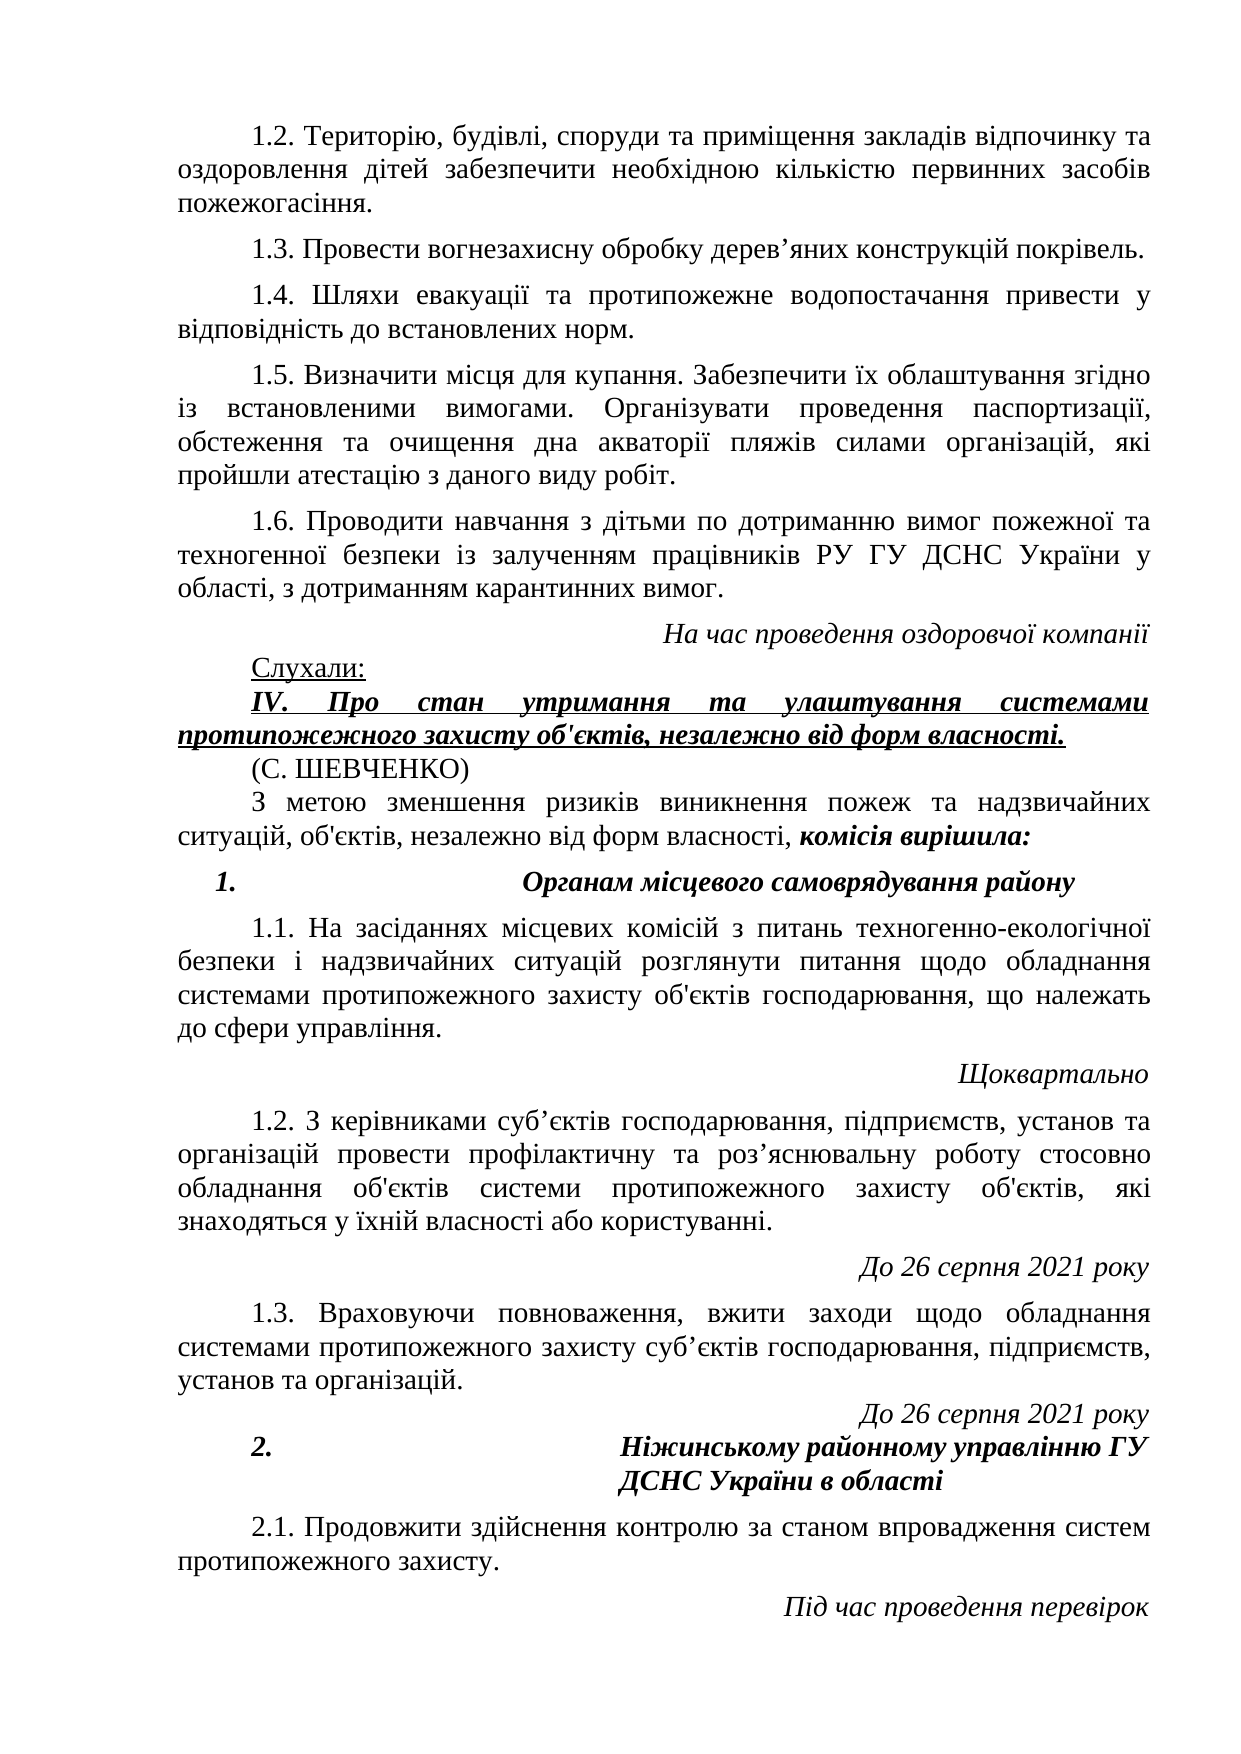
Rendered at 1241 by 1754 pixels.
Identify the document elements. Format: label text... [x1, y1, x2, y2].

text 1.2. З керівниками суб’єктів господарювання, підприємств, установ та організацій провести профілактичну та роз’яснювальну роботу стосовно обладнання об'єктів системи протипожежного захисту об'єктів, які знаходяться у їхній власності або користуванні. [177, 1103, 1152, 1237]
text 1.5. Визначити місця для купання. Забезпечити їх облаштування згідно із встановленими вимогами. Організувати проведення паспортизації, обстеження та очищення дна акваторії пляжів силами організацій, які пройшли атестацію з даного виду робіт. [177, 357, 1152, 491]
text До 26 серпня 2021 року [177, 1249, 1152, 1283]
text На час проведення оздоровчої компанії [177, 617, 1152, 650]
text Під час проведення перевірок [177, 1589, 1152, 1622]
text До 26 серпня 2021 року [177, 1396, 1152, 1429]
text ІV. Про стан утримання та улаштування системами протипожежного захисту об'єктів, незалежно від форм власності. [177, 684, 1152, 751]
text Слухали: [177, 650, 1152, 684]
list Органам місцевого самоврядування району [215, 864, 1152, 897]
text (С. ШЕВЧЕНКО) [177, 751, 1152, 784]
text З метою зменшення ризиків виникнення пожеж та надзвичайних ситуацій, об'єктів, незалежно від форм власності, комісія вирішила: [177, 784, 1152, 851]
text 2.1. Продовжити здійснення контролю за станом впровадження систем протипожежного захисту. [177, 1509, 1152, 1576]
text 2. Ніжинському районному управлінню ГУ [251, 1429, 1152, 1463]
text ДСНС України в області [546, 1463, 1152, 1497]
text 1.2. Територію, будівлі, споруди та приміщення закладів відпочинку та оздоровлення дітей забезпечити необхідною кількістю первинних засобів пожежогасіння. [177, 118, 1152, 219]
text 1.6. Проводити навчання з дітьми по дотриманню вимог пожежної та техногенної безпеки із залученням працівників РУ ГУ ДСНС України у області, з дотриманням карантинних вимог. [177, 503, 1152, 604]
text Щоквартально [177, 1057, 1152, 1090]
text 1.3. Враховуючи повноваження, вжити заходи щодо обладнання системами протипожежного захисту суб’єктів господарювання, підприємств, установ та організацій. [177, 1295, 1152, 1396]
text 1.1. На засіданнях місцевих комісій з питань техногенно-екологічної безпеки і надзвичайних ситуацій розглянути питання щодо обладнання системами протипожежного захисту об'єктів господарювання, що належать до сфери управління. [177, 910, 1152, 1044]
text 1.4. Шляхи евакуації та протипожежне водопостачання привести у відповідність до встановлених норм. [177, 277, 1152, 344]
text 1.3. Провести вогнезахисну обробку дерев’яних конструкцій покрівель. [177, 231, 1152, 265]
